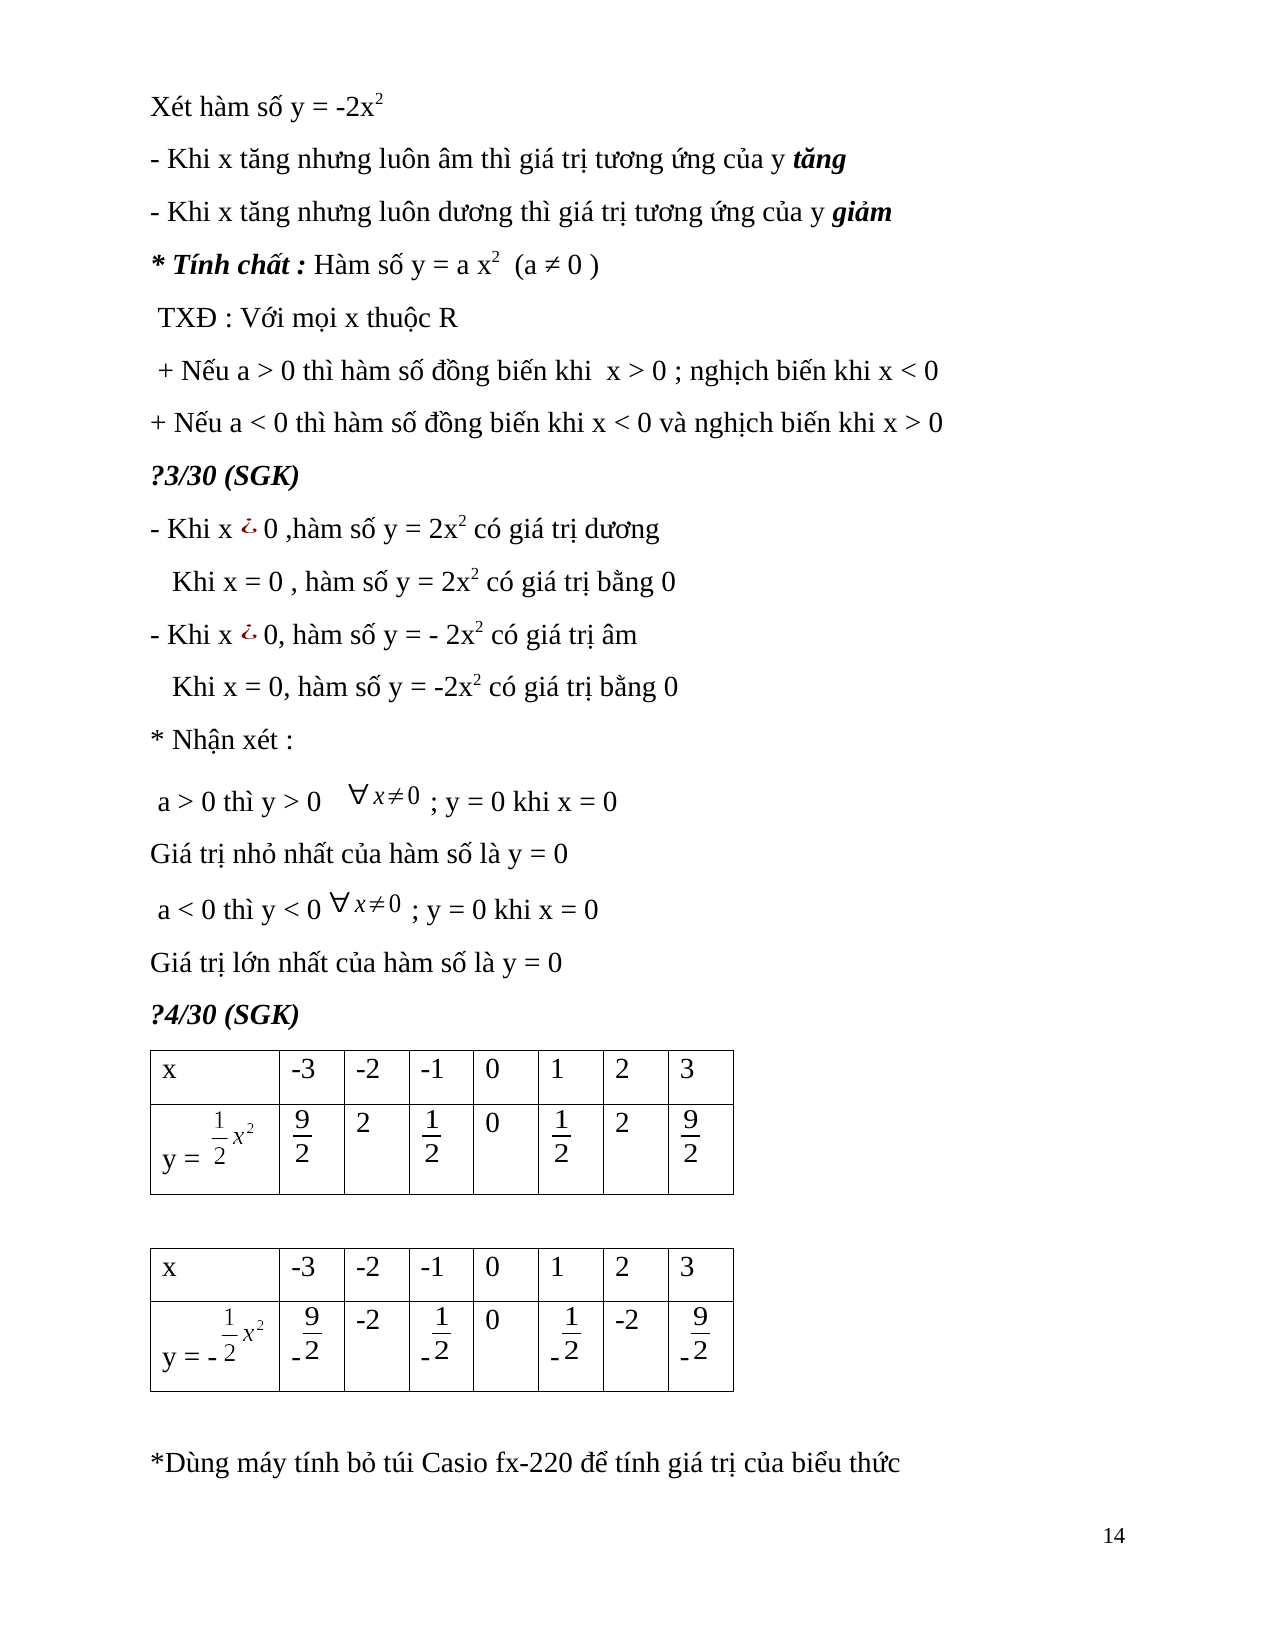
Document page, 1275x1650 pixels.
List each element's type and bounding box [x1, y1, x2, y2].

table_cell [139, 89, 1095, 1497]
